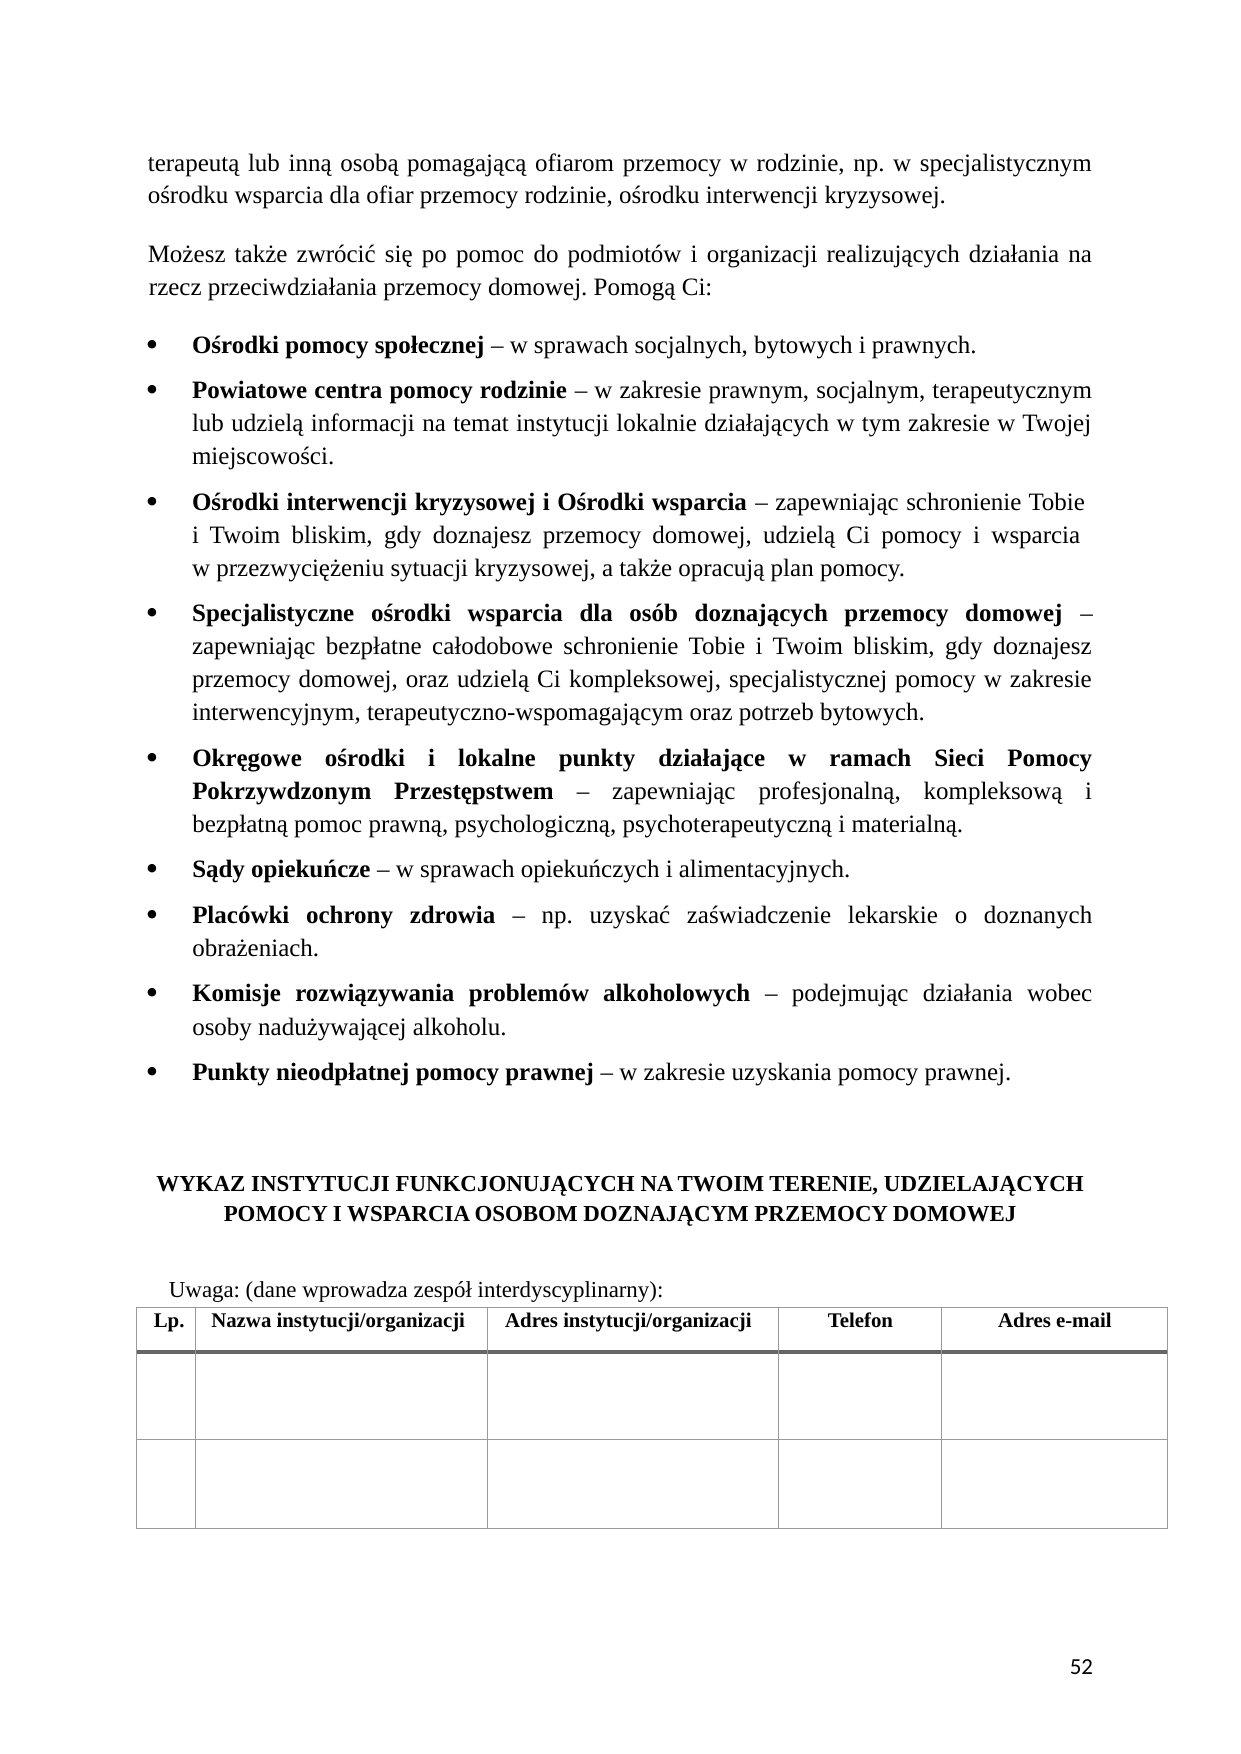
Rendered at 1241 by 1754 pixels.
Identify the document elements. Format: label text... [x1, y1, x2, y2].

table_cell [196, 1354, 487, 1439]
table_cell [779, 1440, 941, 1528]
list Sądy opiekuńcze – w sprawach opiekuńczych i alimentacyjnych. [148, 854, 1093, 883]
table_cell [488, 1440, 778, 1528]
list Punkty nieodpłatnej pomocy prawnej – w zakresie uzyskania pomocy prawnej. [148, 1057, 1093, 1086]
table_cell [137, 1440, 195, 1528]
list Komisje rozwiązywania problemów alkoholowych – podejmując działania wobec osoby nadużywającej alkoholu. [148, 978, 1093, 1040]
list Ośrodki pomocy społecznej – w sprawach socjalnych, bytowych i prawnych. [148, 330, 1093, 358]
list Placówki ochrony zdrowia – np. uzyskać zaświadczenie lekarskie o doznanych obrażeniach. [148, 900, 1093, 962]
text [148, 148, 1093, 209]
table_header Adres instytucji/organizacji [488, 1308, 778, 1350]
table_header Telefon [779, 1308, 941, 1350]
table_header Adres e-mail [942, 1308, 1167, 1350]
table_cell [942, 1354, 1167, 1439]
list Powiatowe centra pomocy rodzinie – w zakresie prawnym, socjalnym, terapeutycznym lub udzielą informacji na temat instytucji lokalnie działających w tym zakresie w Twojej miejscowości. [148, 375, 1093, 470]
text Uwaga: (dane wprowadza zespół interdyscyplinarny): [169, 1276, 1093, 1302]
list Specjalistyczne ośrodki wsparcia dla osób doznających przemocy domowej – zapewniając bezpłatne całodobowe schronienie Tobie i Twoim bliskim, gdy doznajesz przemocy domowej, oraz udzielą Ci kompleksowej, specjalistycznej pomocy w zakresie interwencyjnym, terapeutyczno-wspomagającym oraz potrzeb bytowych. [148, 598, 1093, 726]
table_cell [488, 1354, 778, 1439]
table_header Nazwa instytucji/organizacji [196, 1308, 487, 1350]
list Okręgowe ośrodki i lokalne punkty działające w ramach Sieci Pomocy Pokrzywdzonym Przestępstwem – zapewniając profesjonalną, kompleksową i bezpłatną pomoc prawną, psychologiczną, psychoterapeutyczną i materialną. [148, 743, 1093, 838]
table_cell [196, 1440, 487, 1528]
table_cell [942, 1440, 1167, 1528]
table_cell [779, 1354, 941, 1439]
text WYKAZ INSTYTUCJI FUNKCJONUJĄCYCH NA TWOIM TERENIE, UDZIELAJĄCYCH POMOCY I WSPARCIA OSOBOM DOZNAJĄCYM PRZEMOCY DOMOWEJ [148, 1170, 1093, 1259]
text Możesz także zwrócić się po pomoc do podmiotów i organizacji realizujących działania na rzecz przeciwdziałania przemocy domowej. Pomogą Ci: [148, 239, 1093, 300]
table_cell [137, 1354, 195, 1439]
table_header Lp. [137, 1308, 195, 1350]
list Ośrodki interwencji kryzysowej i Ośrodki wsparcia – zapewniając schronienie Tobie i Twoim bliskim, gdy doznajesz przemocy domowej, udzielą Ci pomocy i wsparcia w przezwyciężeniu sytuacji kryzysowej, a także opracują plan pomocy. [148, 487, 1093, 582]
